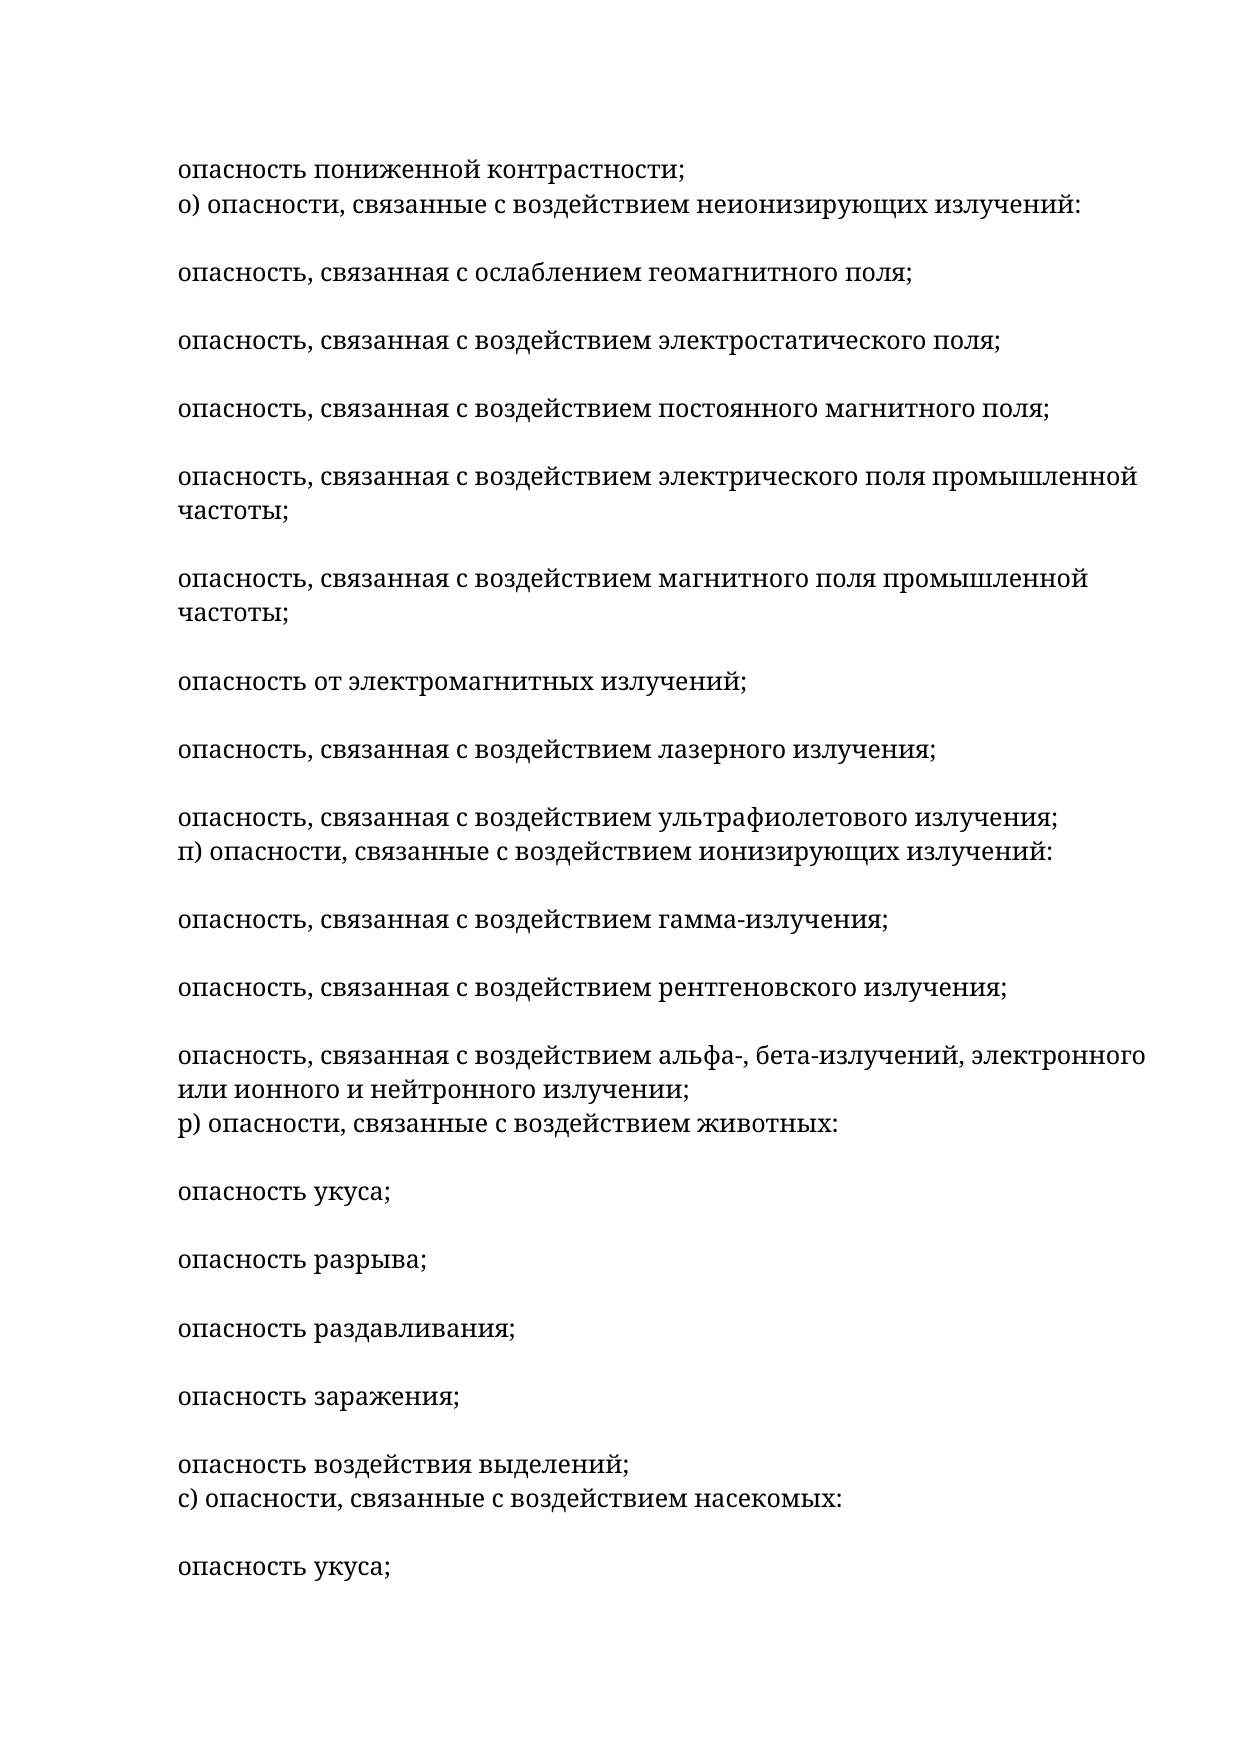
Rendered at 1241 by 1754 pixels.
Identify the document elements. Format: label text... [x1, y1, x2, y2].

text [177, 118, 1152, 186]
text п) опасности, связанные с воздействием ионизирующих излучений: опасность, связанная с воздействием гамма-излучения; опасность, связанная с воздействием рентгеновского излучения; опасность, связанная с воздействием альфа-, бета-излучений, электронного или ионного и нейтронного излучении; [177, 833, 1152, 1106]
text о) опасности, связанные с воздействием неионизирующих излучений: опасность, связанная с ослаблением геомагнитного поля; опасность, связанная с воздействием электростатического поля; опасность, связанная с воздействием постоянного магнитного поля; опасность, связанная с воздействием электрического поля промышленной частоты; опасность, связанная с воздействием магнитного поля промышленной частоты; опасность от электромагнитных излучений; опасность, связанная с воздействием лазерного излучения; опасность, связанная с воздействием ультрафиолетового излучения; [177, 186, 1152, 833]
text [177, 1481, 1152, 1617]
text р) опасности, связанные с воздействием животных: опасность укуса; опасность разрыва; опасность раздавливания; опасность заражения; опасность воздействия выделений; [177, 1106, 1152, 1481]
